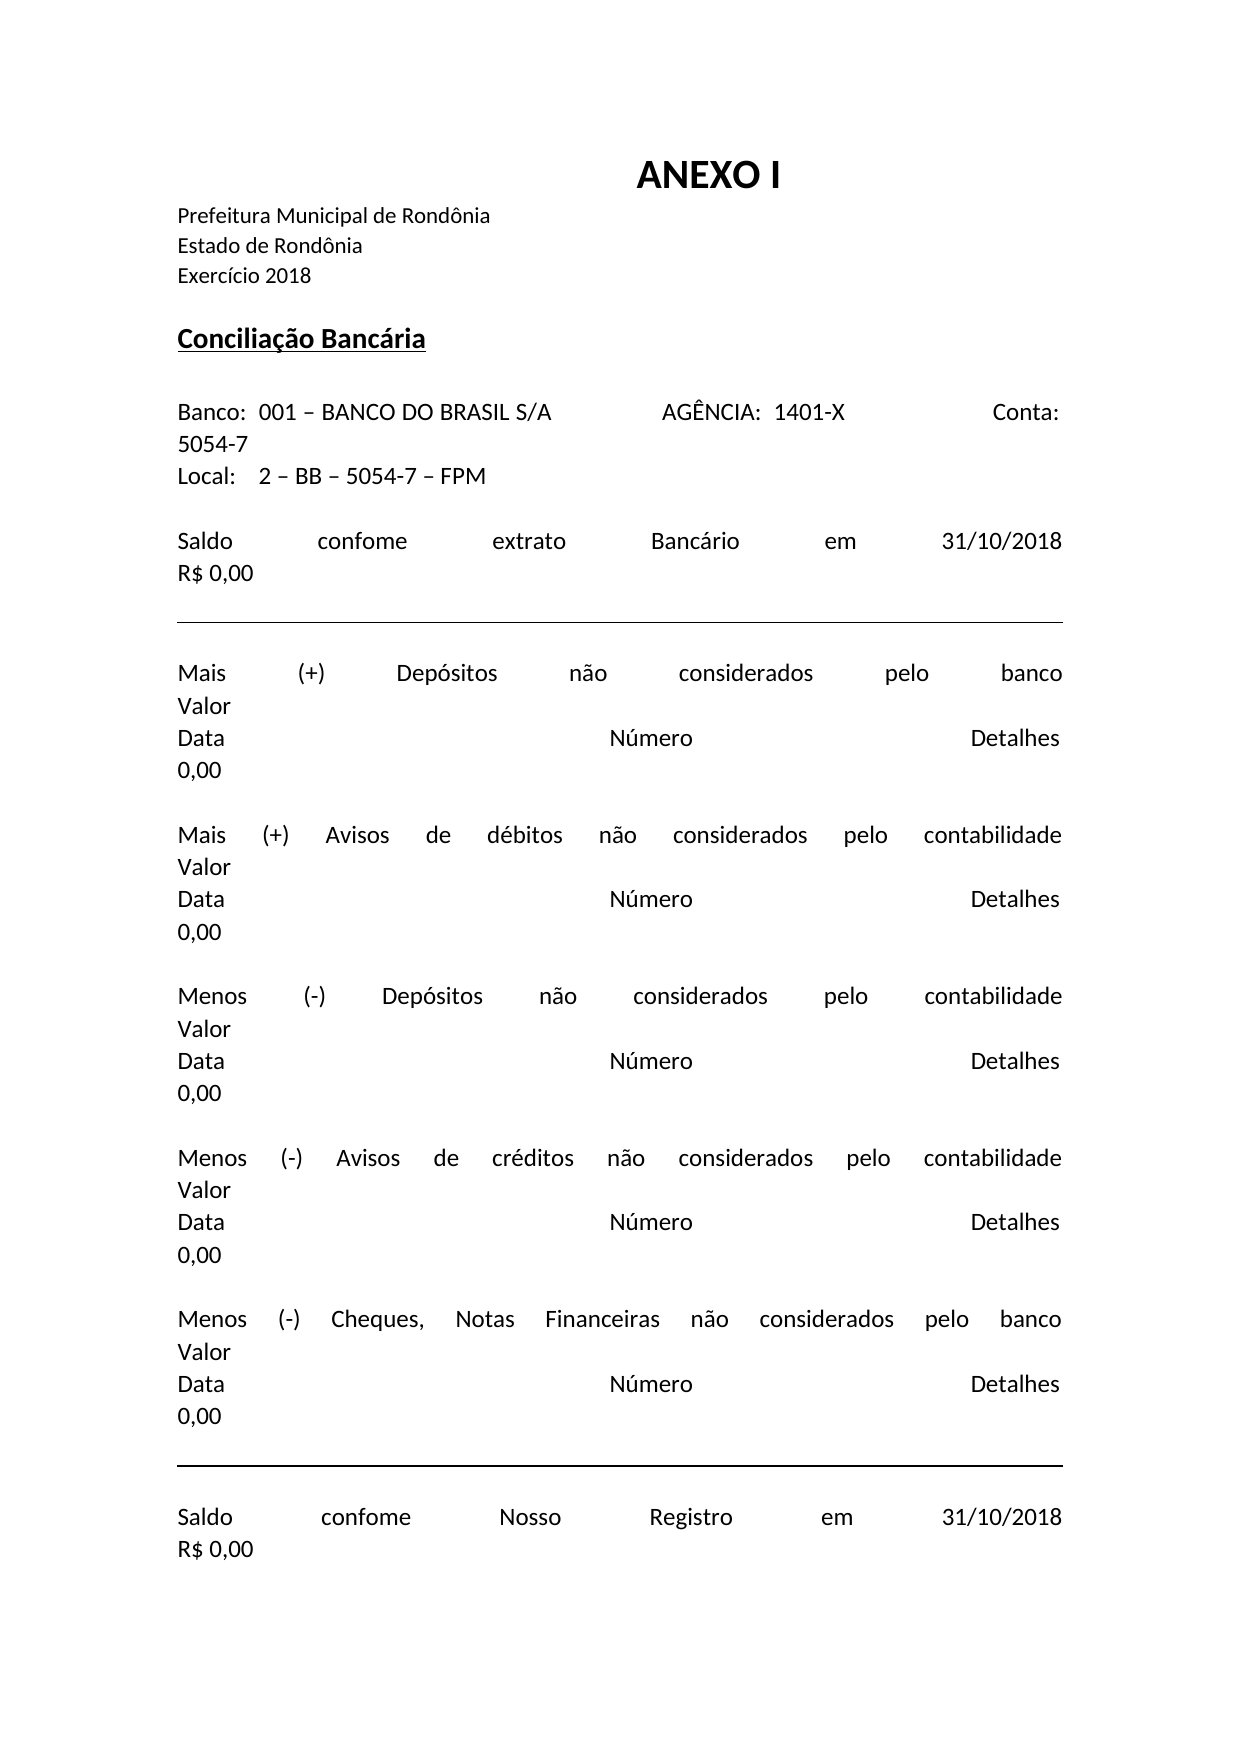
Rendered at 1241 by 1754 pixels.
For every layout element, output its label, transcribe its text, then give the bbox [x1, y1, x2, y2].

text Menos (-) Avisos de créditos não considerados pelo contabilidade Valor [177, 1142, 1063, 1205]
text Local: 2 – BB – 5054-7 – FPM [177, 460, 1063, 491]
text Saldo confome extrato Bancário em 31/10/2018 R$ 0,00 [177, 525, 1063, 588]
text Mais (+) Avisos de débitos não considerados pelo contabilidade Valor [177, 819, 1063, 882]
text Menos (-) Depósitos não considerados pelo contabilidade Valor [177, 981, 1063, 1043]
text Data Número Detalhes 0,00 [177, 884, 1063, 946]
text ANEXO I [177, 148, 1063, 198]
text Data Número Detalhes 0,00 [177, 722, 1063, 785]
text Prefeitura Municipal de Rondônia [177, 201, 1063, 229]
text Data Número Detalhes 0,00 [177, 1368, 1063, 1431]
text Data Número Detalhes 0,00 [177, 1045, 1063, 1108]
text Banco: 001 – BANCO DO BRASIL S/A AGÊNCIA: 1401-X Conta: 5054-7 [177, 396, 1063, 458]
text Exercício 2018 [177, 261, 1063, 289]
text Saldo confome Nosso Registro em 31/10/2018 R$ 0,00 [177, 1501, 1063, 1564]
text Menos (-) Cheques, Notas Financeiras não considerados pelo banco Valor [177, 1303, 1063, 1366]
text Data Número Detalhes 0,00 [177, 1207, 1063, 1269]
text Mais (+) Depósitos não considerados pelo banco Valor [177, 658, 1063, 720]
text Estado de Rondônia [177, 231, 1063, 259]
text Conciliação Bancária [177, 320, 1063, 356]
